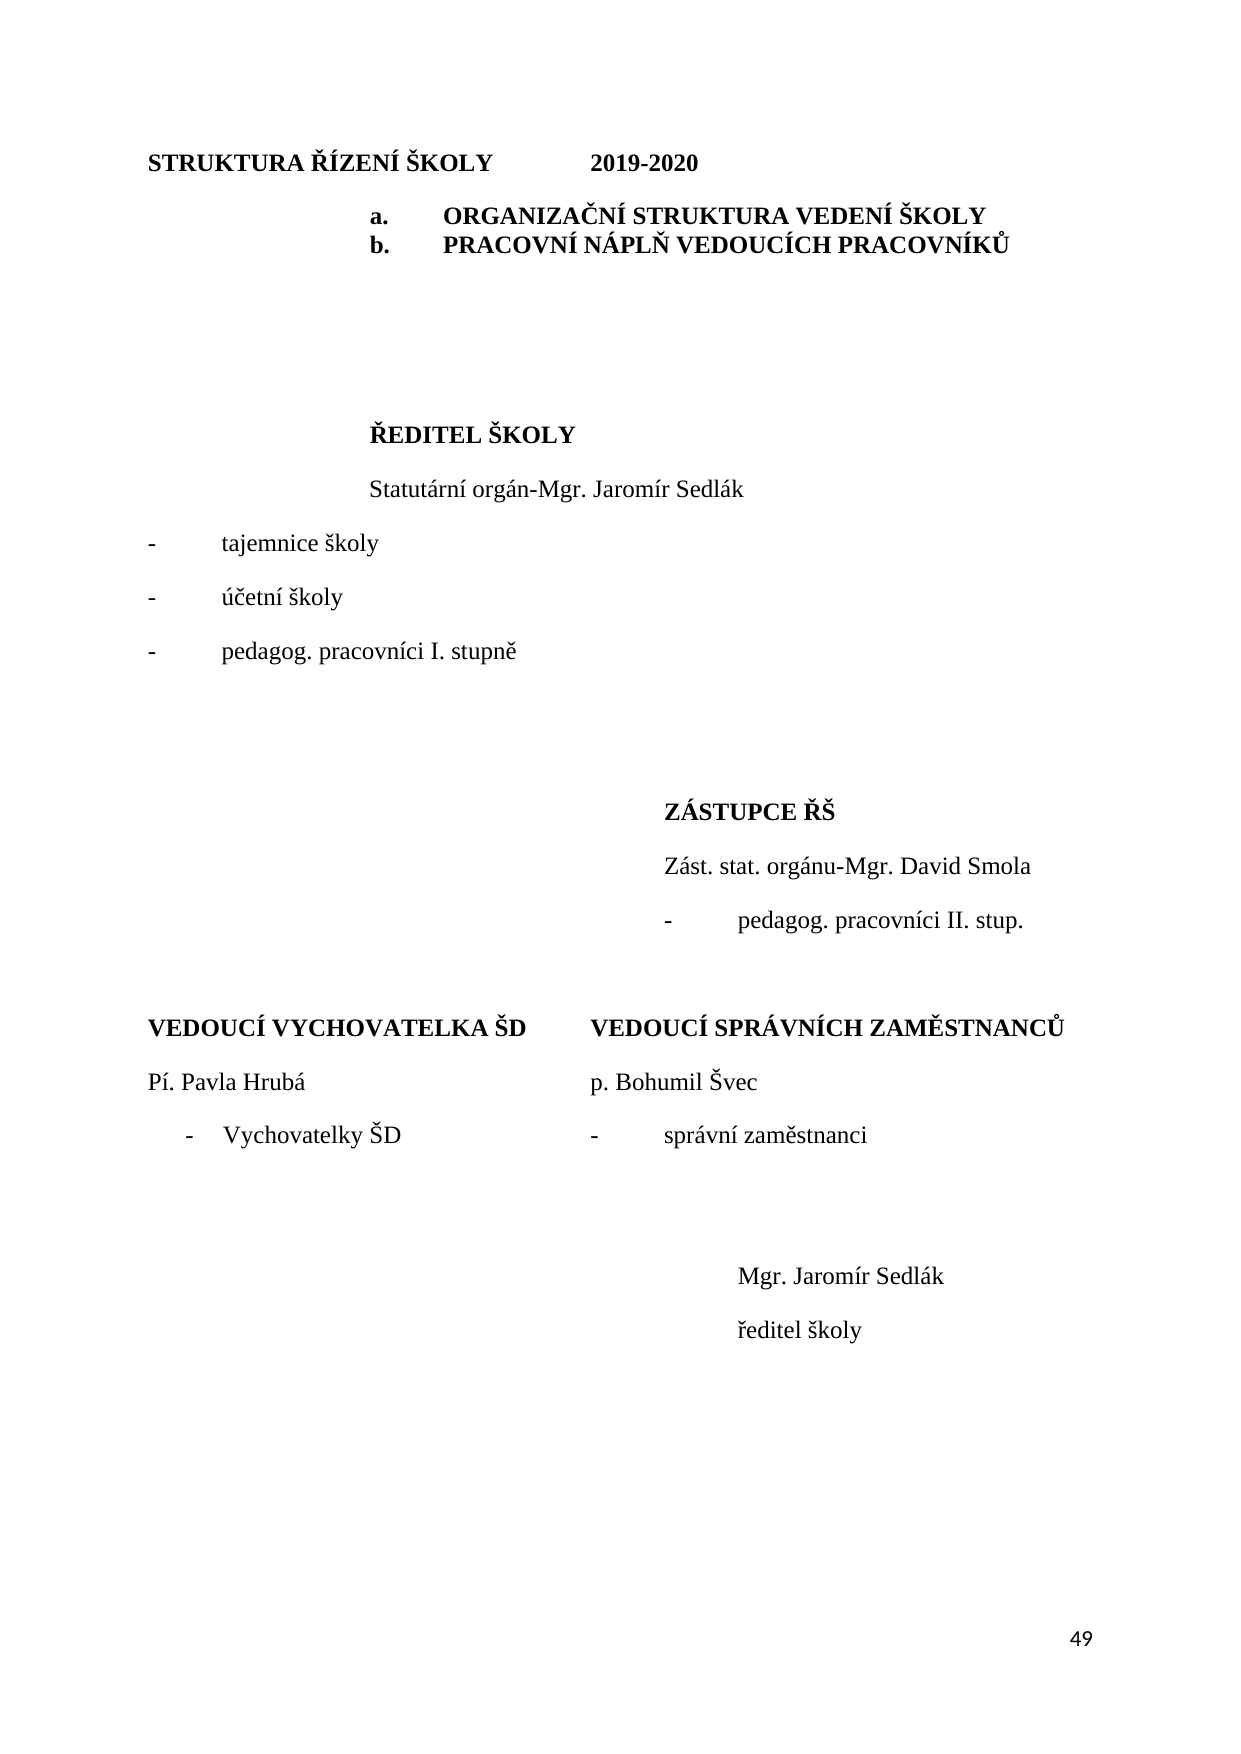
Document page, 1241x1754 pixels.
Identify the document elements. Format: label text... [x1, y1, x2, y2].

text - tajemnice školy [148, 528, 1093, 557]
text - pedagog. pracovníci I. stupně [148, 636, 1093, 665]
text VEDOUCÍ VYCHOVATELKA ŠD VEDOUCÍ SPRÁVNÍCH ZAMĚSTNANCŮ [148, 1013, 1093, 1042]
text ředitel školy [148, 1315, 1093, 1344]
list PRACOVNÍ NÁPLŇ VEDOUCÍCH PRACOVNÍKŮ [369, 230, 1093, 259]
text STRUKTURA ŘÍZENÍ ŠKOLY 2019-2020 [148, 148, 1093, 176]
text ZÁSTUPCE ŘŠ [590, 797, 1093, 826]
text Mgr. Jaromír Sedlák [148, 1261, 1093, 1290]
text Pí. Pavla Hrubá p. Bohumil Švec [148, 1067, 1093, 1096]
text ŘEDITEL ŠKOLY [369, 421, 1093, 449]
text Statutární orgán-Mgr. Jaromír Sedlák [148, 474, 1093, 503]
text Zást. stat. orgánu-Mgr. David Smola [664, 851, 1093, 880]
list ORGANIZAČNÍ STRUKTURA VEDENÍ ŠKOLY [369, 201, 1093, 230]
list Vychovatelky ŠD - správní zaměstnanci [185, 1121, 1093, 1149]
text - pedagog. pracovníci II. stup. [590, 905, 1093, 934]
text - účetní školy [148, 582, 1093, 611]
